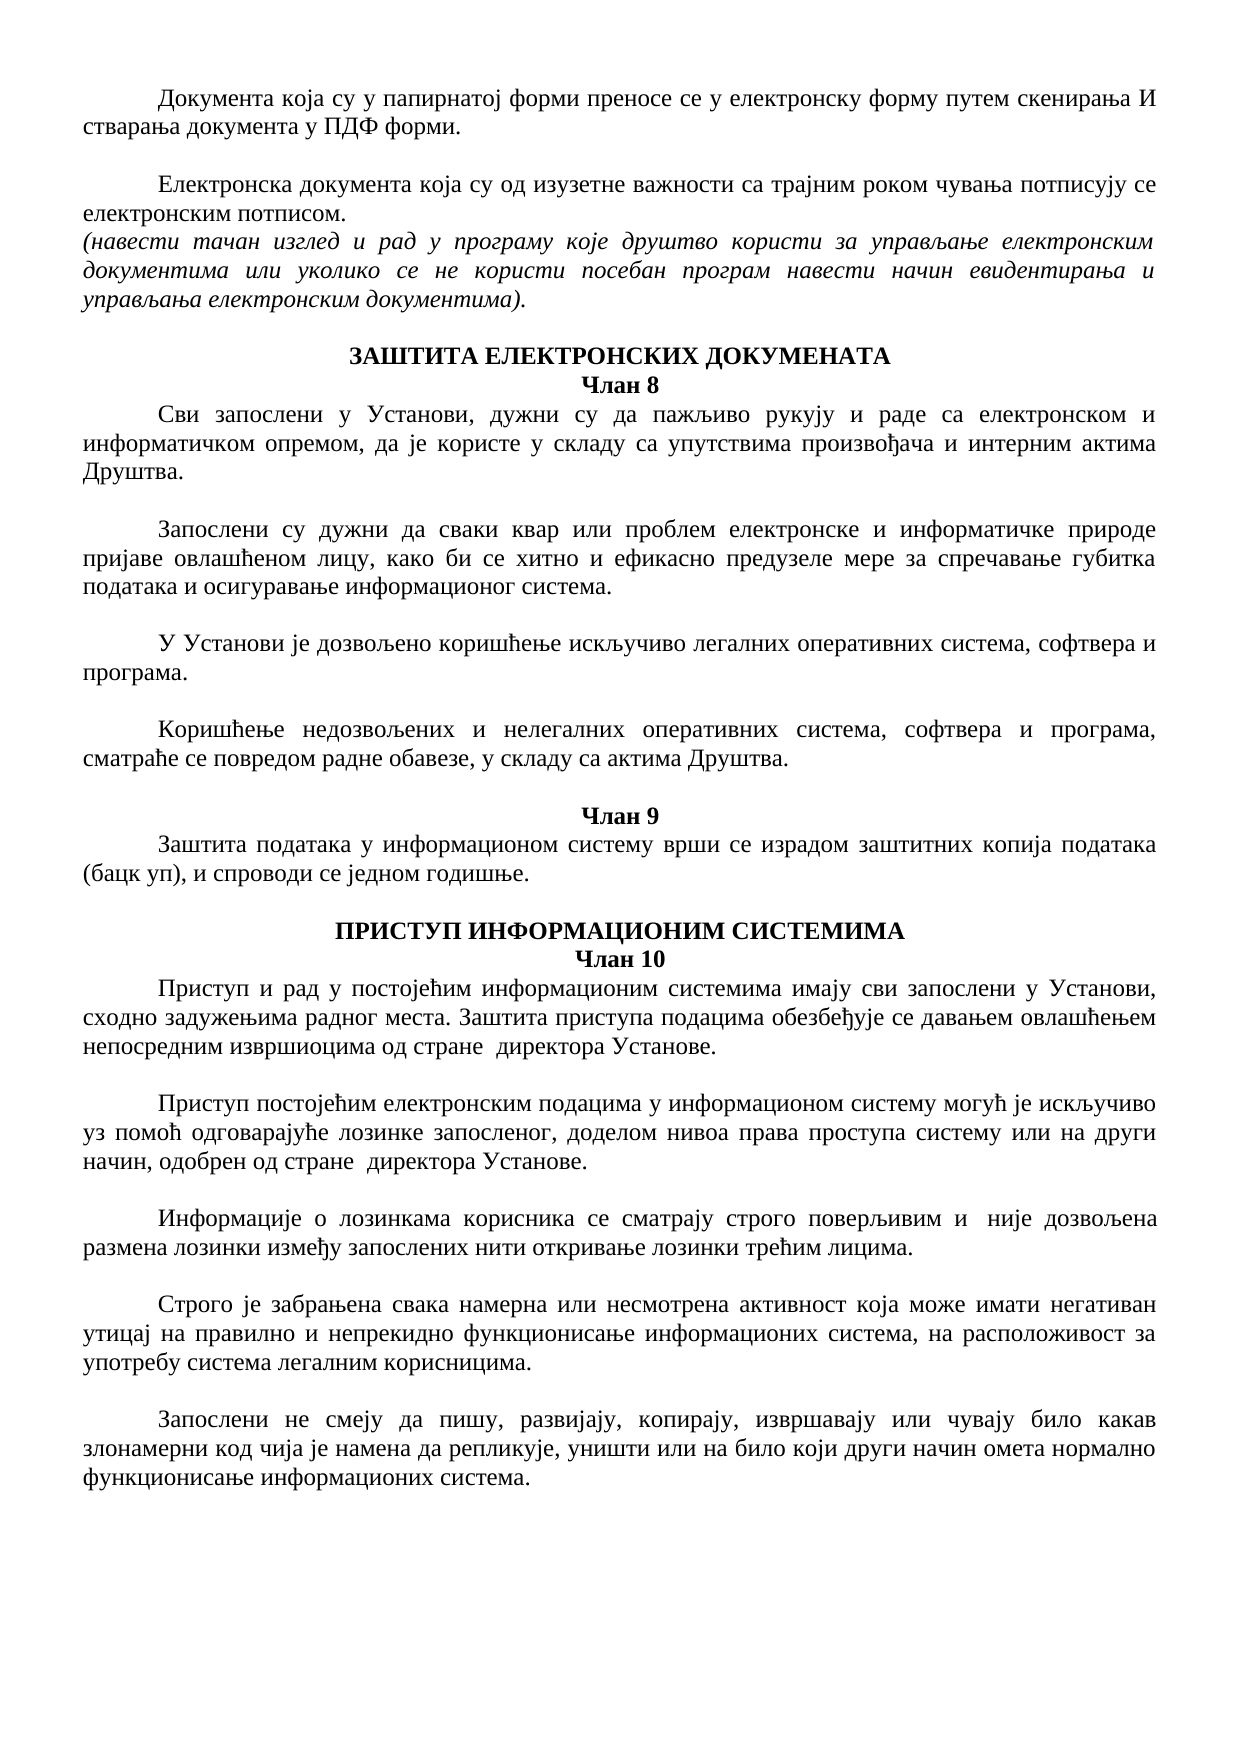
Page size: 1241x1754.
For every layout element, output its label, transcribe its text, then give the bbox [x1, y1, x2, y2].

text Приступ постојећим електронским подацима у информационом систему могућ је искључиво уз помоћ одговарајуће лозинке запосленог, доделом нивоа права проступа систему или на други начин, одобрен од стране директора Установе. [83, 1088, 1157, 1174]
text (навести тачан изглед и рад у програму које друштво користи за управљање електронским документима или уколико се не користи посебан програм навести начин евидентирања и управљања електронским документима). [83, 226, 1157, 313]
text Запослени не смеју да пишу, развијају, копирају, извршавају или чувају било какав злонамерни код чија је намена да репликује, уништи или на било који други начин омета нормално функционисање информационих система. [83, 1404, 1157, 1491]
text Електронска документа која су од изузетне важности са трајним роком чувања потписују се електронским потписом. [83, 169, 1157, 226]
text Строго је забрањена свака намерна или несмотрена активност која може имати негативан утицај на правилно и непрекидно функционисање информационих система, на расположивост за употребу система легалним корисницима. [83, 1289, 1157, 1376]
text Информације о лозинкама корисника се сматрају строго поверљивим и није дозвољена размена лозинки између запослених нити откривање лозинки трећим лицима. [83, 1203, 1157, 1261]
text Запослени су дужни да сваки квар или проблем електронске и информатичке природе пријаве овлашћеном лицу, како би се хитно и ефикасно предузеле мере за спречавање губитка података и осигуравање информационог система. [83, 514, 1157, 600]
text ЗАШТИТА ЕЛЕКТРОНСКИХ ДОКУМЕНАТА [83, 341, 1157, 370]
text У Установи је дозвољено коришћење искључиво легалних оперативних система, софтвера и програма. [83, 628, 1157, 686]
text Коришћење недозвољених и нелегалних оперативних система, софтвера и програма, сматраће се повредом радне обавезе, у складу са актима Друштва. [83, 714, 1157, 772]
text Члан 10 [83, 944, 1157, 973]
text Заштита података у информационом систему врши се израдом заштитних копија података (бацк уп), и спроводи се једном годишње. [83, 829, 1157, 887]
text ПРИСТУП ИНФОРМАЦИОНИМ СИСТЕМИМА [83, 916, 1157, 944]
text Члан 8 [83, 370, 1157, 399]
text Члан 9 [83, 801, 1157, 829]
text Сви запослени у Установи, дужни су да пажљиво рукују и раде са електронском и информатичком опремом, да је користе у складу са упутствима произвођача и интерним актима Друштва. [83, 399, 1157, 485]
text Приступ и рад у постојећим информационим системима имају сви запослени у Установи, сходно задужењима радног места. Заштита приступа подацима обезбеђује се давањем овлашћењем непосредним извршиоцима од стране директора Установе. [83, 973, 1157, 1059]
text Документа која су у папирнатој форми преносе се у електронску форму путем скенирања И стварања документа у ПДФ форми. [83, 83, 1157, 140]
